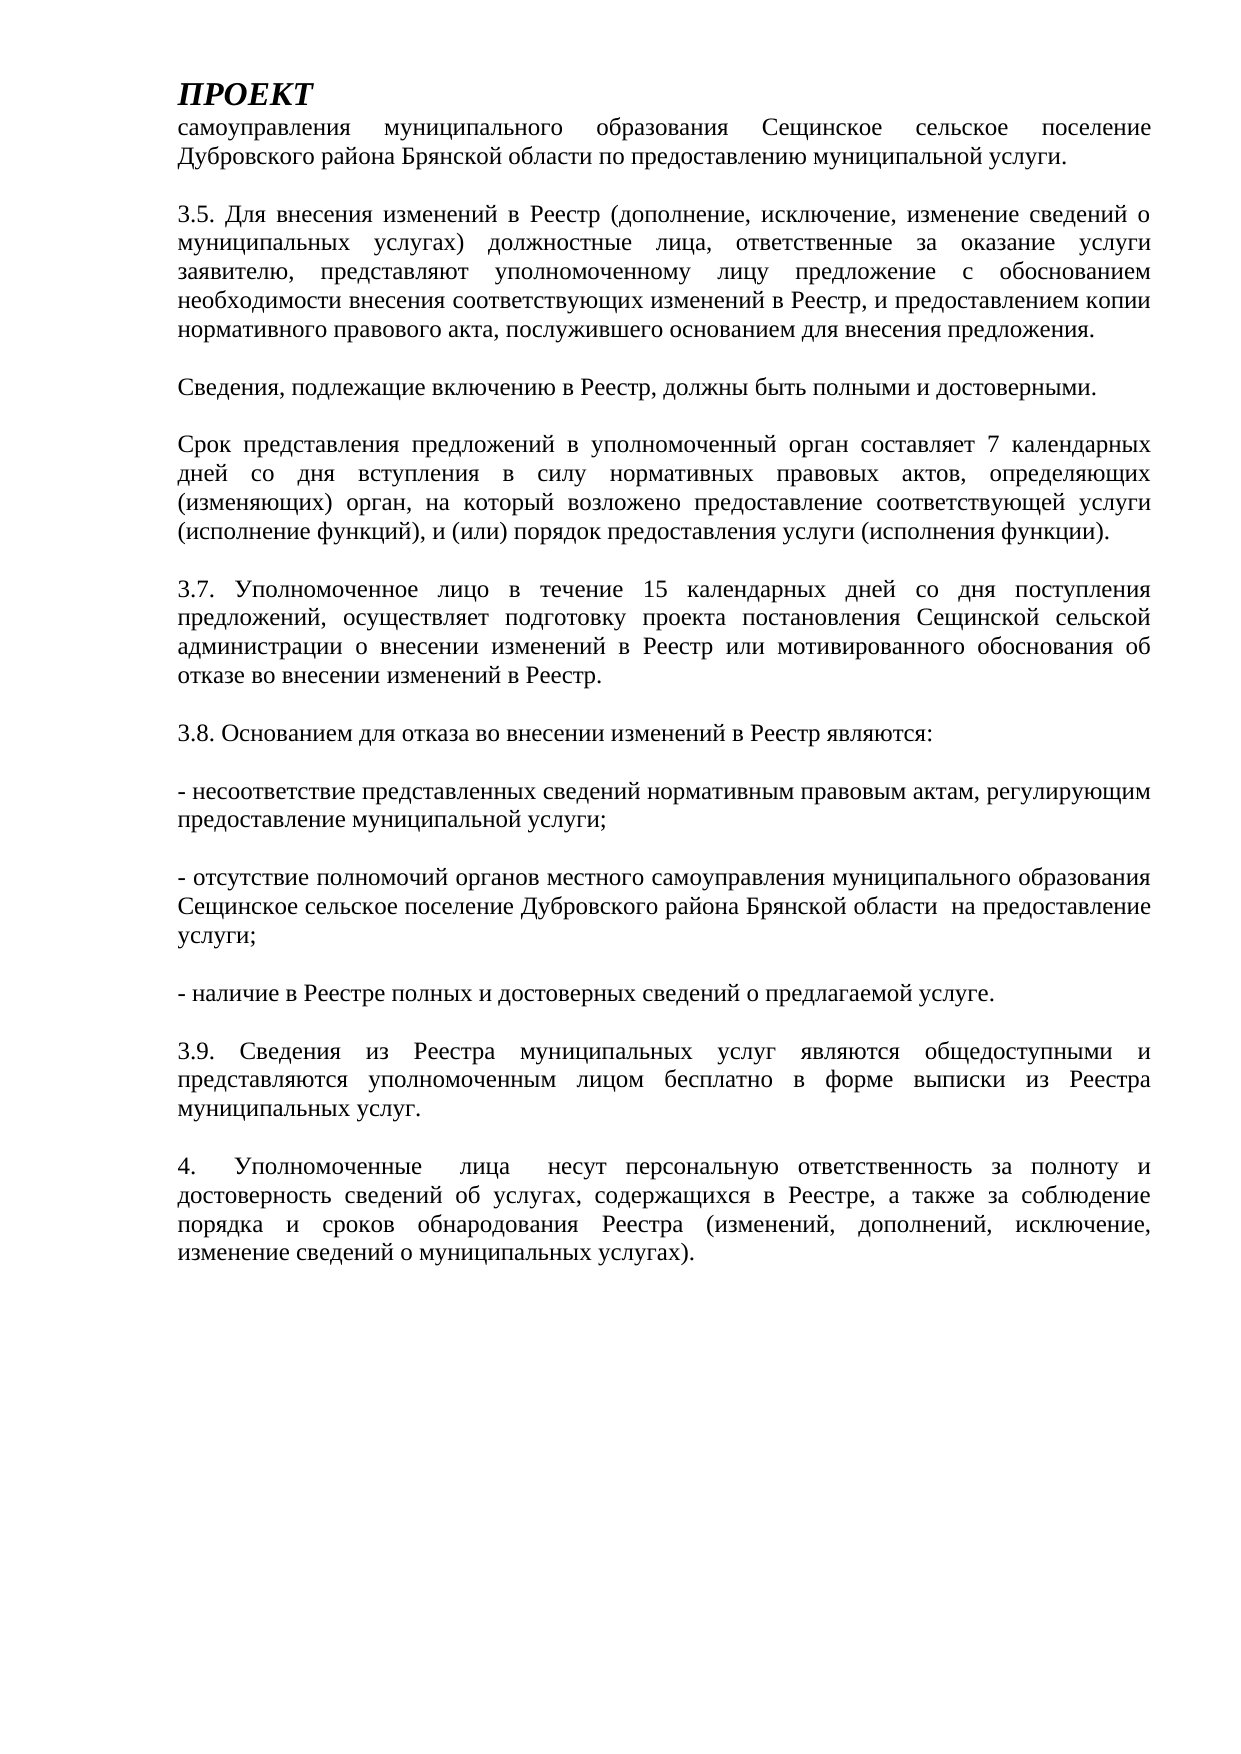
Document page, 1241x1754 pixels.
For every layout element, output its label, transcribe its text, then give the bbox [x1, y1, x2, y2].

text - наличие в Реестре полных и достоверных сведений о предлагаемой услуге. [177, 978, 1152, 1007]
text - отсутствие полномочий органов местного самоуправления муниципального образования Сещинское сельское поселение Дубровского района Брянской области на предоставление услуги; [177, 862, 1152, 949]
text 4. Уполномоченные лица несут персональную ответственность за полноту и достоверность сведений об услугах, содержащихся в Реестре, а также за соблюдение порядка и сроков обнародования Реестра (изменений, дополнений, исключение, изменение сведений о муниципальных услугах). [177, 1151, 1152, 1266]
text Сведения, подлежащие включению в Реестр, должны быть полными и достоверными. [177, 372, 1152, 400]
text 3.7. Уполномоченное лицо в течение 15 календарных дней со дня поступления предложений, осуществляет подготовку проекта постановления Сещинской сельской администрации о внесении изменений в Реестр или мотивированного обоснования об отказе во внесении изменений в Реестр. [177, 574, 1152, 689]
text Срок представления предложений в уполномоченный орган составляет 7 календарных дней со дня вступления в силу нормативных правовых актов, определяющих (изменяющих) орган, на который возложено предоставление соответствующей услуги (исполнение функций), и (или) порядок предоставления услуги (исполнения функции). [177, 429, 1152, 544]
text 3.5. Для внесения изменений в Реестр (дополнение, исключение, изменение сведений о муниципальных услугах) должностные лица, ответственные за оказание услуги заявителю, представляют уполномоченному лицу предложение с обоснованием необходимости внесения соответствующих изменений в Реестр, и предоставлением копии нормативного правового акта, послужившего основанием для внесения предложения. [177, 199, 1152, 342]
text - несоответствие представленных сведений нормативным правовым актам, регулирующим предоставление муниципальной услуги; [177, 776, 1152, 833]
text 3.8. Основанием для отказа во внесении изменений в Реестр являются: [177, 718, 1152, 747]
text 3.9. Сведения из Реестра муниципальных услуг являются общедоступными и представляются уполномоченным лицом бесплатно в форме выписки из Реестра муниципальных услуг. [177, 1036, 1152, 1122]
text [177, 112, 1152, 169]
